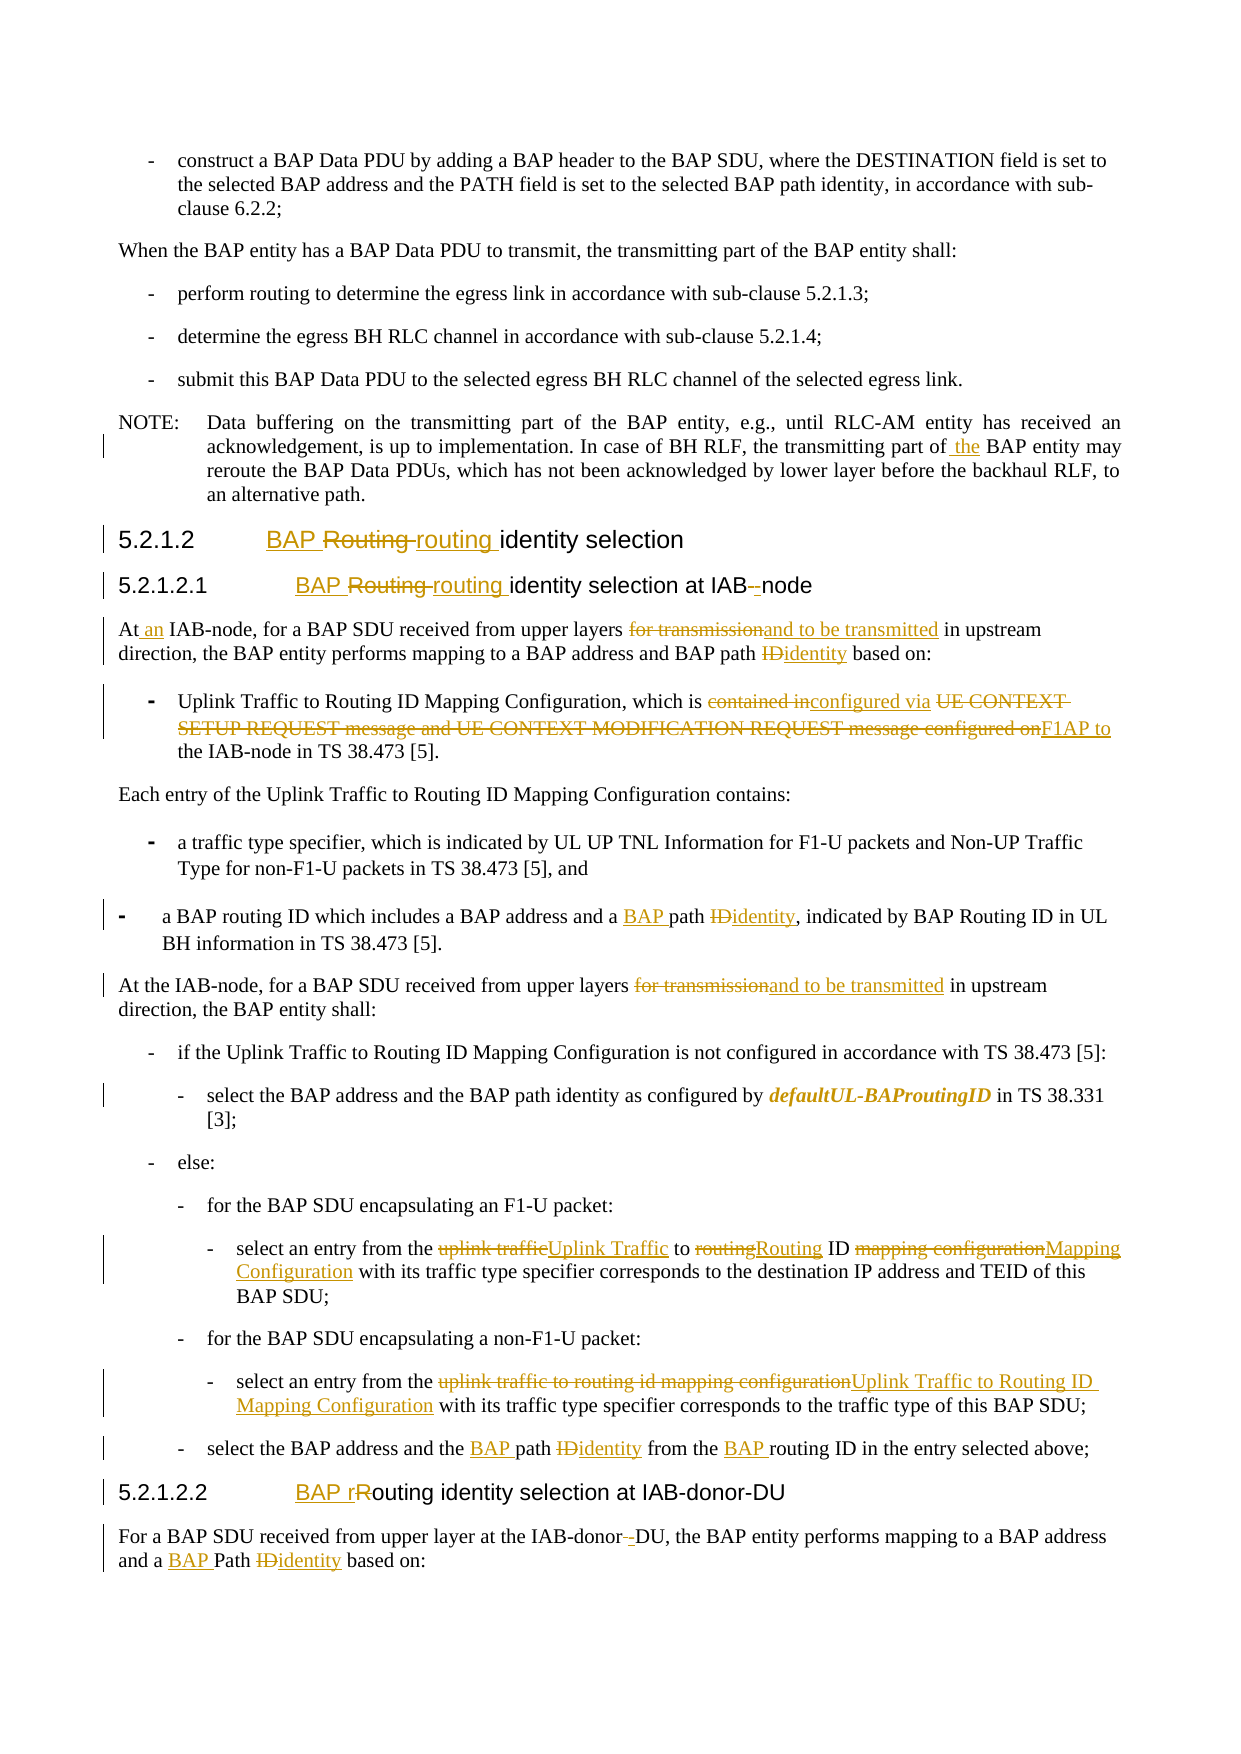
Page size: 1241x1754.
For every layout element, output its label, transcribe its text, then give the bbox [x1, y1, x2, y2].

subtitle 5.2.1.2.2 outing identity selection at IAB-donor-DU [118, 1479, 1122, 1505]
text - submit this BAP Data PDU to the selected egress BH RLC channel of the selected egress link. [148, 367, 1122, 391]
text At the IAB-node, for a BAP SDU received from upper layers in upstream direction, the BAP entity shall: [118, 973, 1122, 1021]
text - determine the egress BH RLC channel in accordance with sub-clause 5.2.1.4; [148, 324, 1122, 348]
text - for the BAP SDU encapsulating an F1-U packet: [177, 1193, 1122, 1217]
text - construct a BAP Data PDU by adding a BAP header to the BAP SDU, where the DESTINATION field is set to the selected BAP address and the PATH field is set to the selected BAP path identity, in accordance with sub-clause 6.2.2; [148, 147, 1122, 220]
text - select the BAP address and the BAP path identity as configured by defaultUL-BAProutingID in TS 38.331 [3]; [177, 1083, 1122, 1131]
text When the BAP entity has a BAP Data PDU to transmit, the transmitting part of the BAP entity shall: [118, 238, 1122, 262]
text - for the BAP SDU encapsulating a non-F1-U packet: [177, 1326, 1122, 1350]
text Each entry of the Uplink Traffic to Routing ID Mapping Configuration contains: [118, 782, 1122, 806]
text - select an entry from the to ID with its traffic type specifier corresponds to the destination IP address and TEID of this BAP SDU; [207, 1235, 1122, 1308]
text - else: [148, 1150, 1122, 1174]
text - perform routing to determine the egress link in accordance with sub-clause 5.2.1.3; [148, 281, 1122, 305]
text NOTE: Data buffering on the transmitting part of the BAP entity, e.g., until RLC-AM entity has received an acknowledgement, is up to implementation. In case of BH RLF, the transmitting part of BAP entity may reroute the BAP Data PDUs, which has not been acknowledged by lower layer before the backhaul RLF, to an alternative path. [118, 410, 1122, 506]
list a BAP routing ID which includes a BAP address and a path , indicated by BAP Routing ID in UL BH information in TS 38.473 [5]. [118, 899, 1122, 954]
text At IAB-node, for a BAP SDU received from upper layers in upstream direction, the BAP entity performs mapping to a BAP address and BAP path based on: [118, 617, 1122, 665]
text - select the BAP address and the path from the routing ID in the entry selected above; [177, 1436, 1122, 1460]
subtitle 5.2.1.2 identity selection [118, 525, 1122, 553]
list a traffic type specifier, which is indicated by UL UP TNL Information for F1-U packets and Non-UP Traffic Type for non-F1-U packets in TS 38.473 [5], and [148, 825, 1122, 880]
list Uplink Traffic to Routing ID Mapping Configuration, which is the IAB-node in TS 38.473 [5]. [148, 684, 1122, 763]
text - select an entry from the with its traffic type specifier corresponds to the traffic type of this BAP SDU; [207, 1369, 1122, 1417]
subtitle 5.2.1.2.1 identity selection at IABnode [118, 572, 1122, 598]
text For a BAP SDU received from upper layer at the IAB-donorDU, the BAP entity performs mapping to a BAP address and a Path based on: [118, 1524, 1122, 1572]
text - if the Uplink Traffic to Routing ID Mapping Configuration is not configured in accordance with TS 38.473 [5]: [118, 1040, 1122, 1064]
